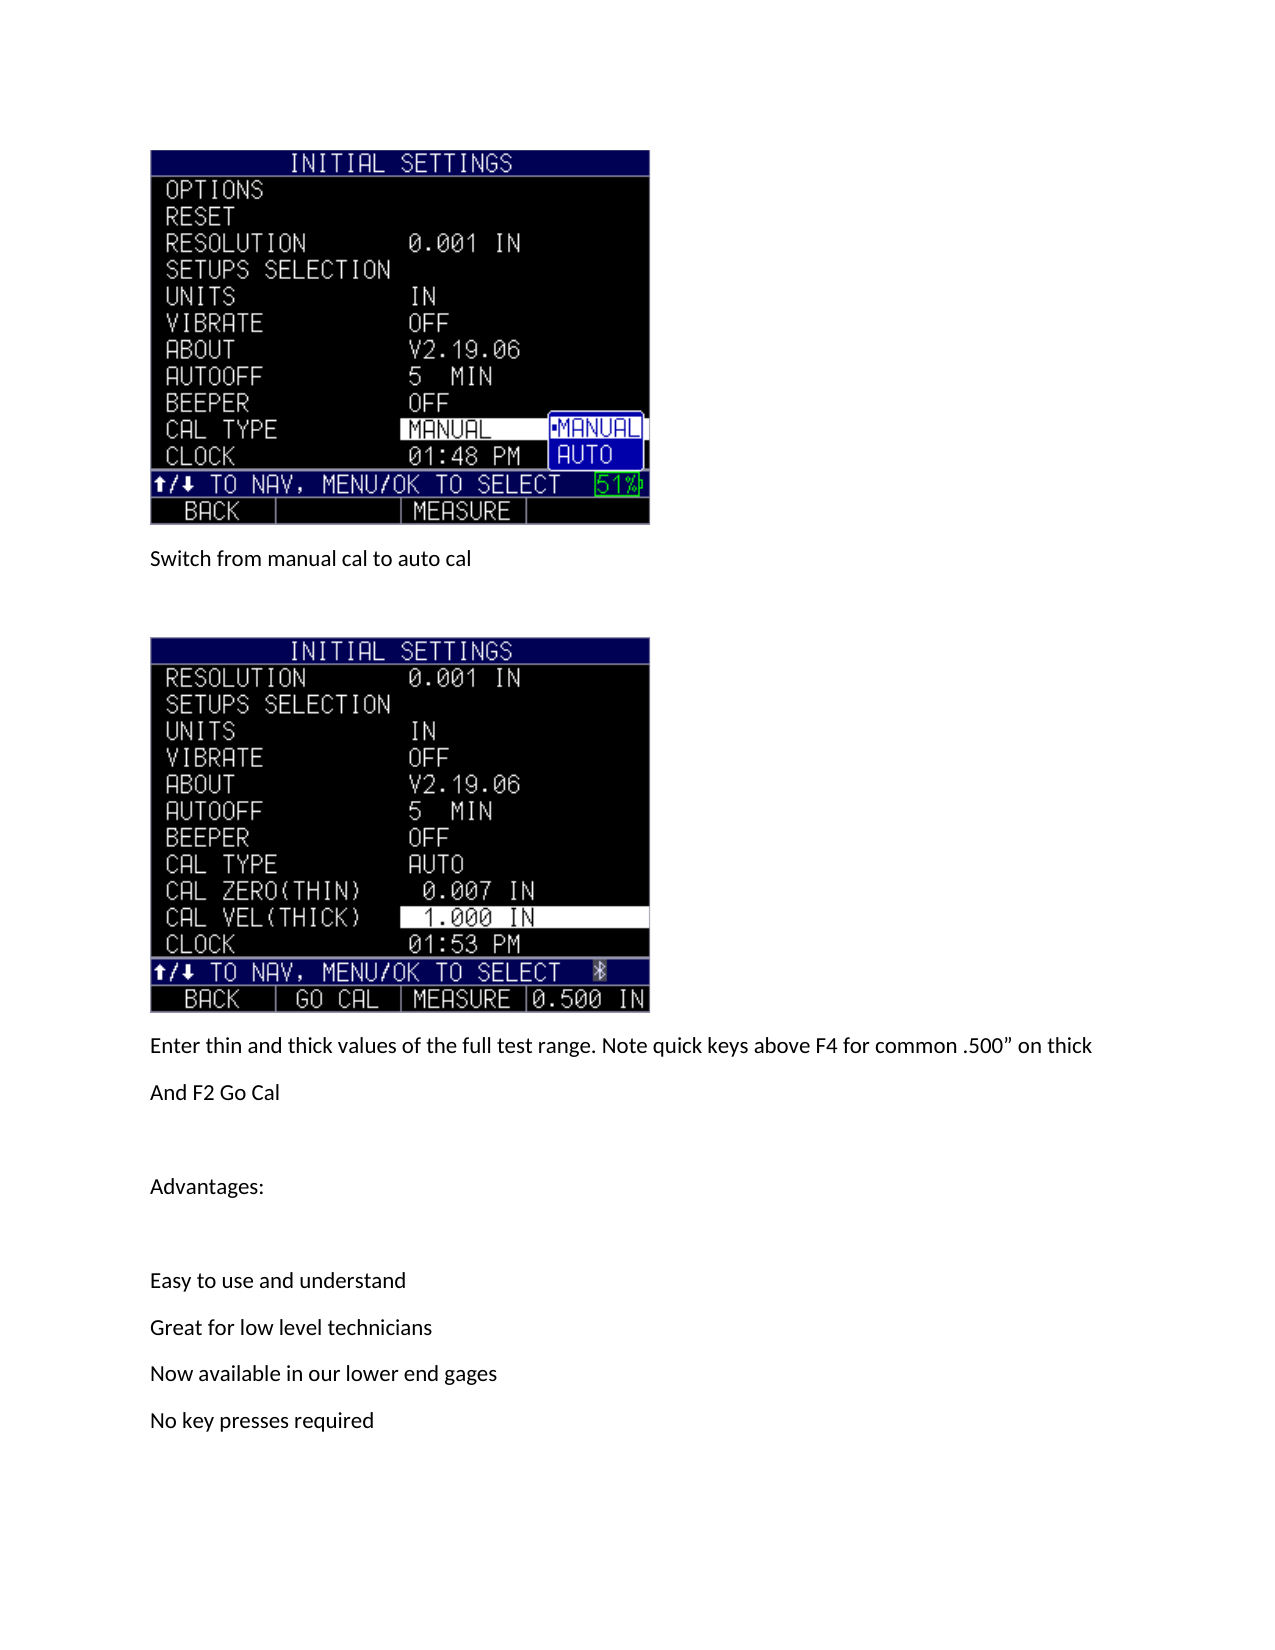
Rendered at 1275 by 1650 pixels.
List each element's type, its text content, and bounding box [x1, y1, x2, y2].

text Enter thin and thick values of the full test range. Note quick keys above F4 for common .500” on thick [150, 1031, 1125, 1059]
text Now available in our lower end gages [150, 1359, 1125, 1388]
text No key presses required [150, 1406, 1125, 1434]
text And F2 Go Cal [150, 1078, 1125, 1106]
picture [150, 637, 650, 1013]
picture [150, 150, 650, 525]
text Great for low level technicians [150, 1313, 1125, 1341]
text Easy to use and understand [150, 1266, 1125, 1294]
text Advantages: [150, 1172, 1125, 1200]
text Switch from manual cal to auto cal [150, 544, 1125, 572]
